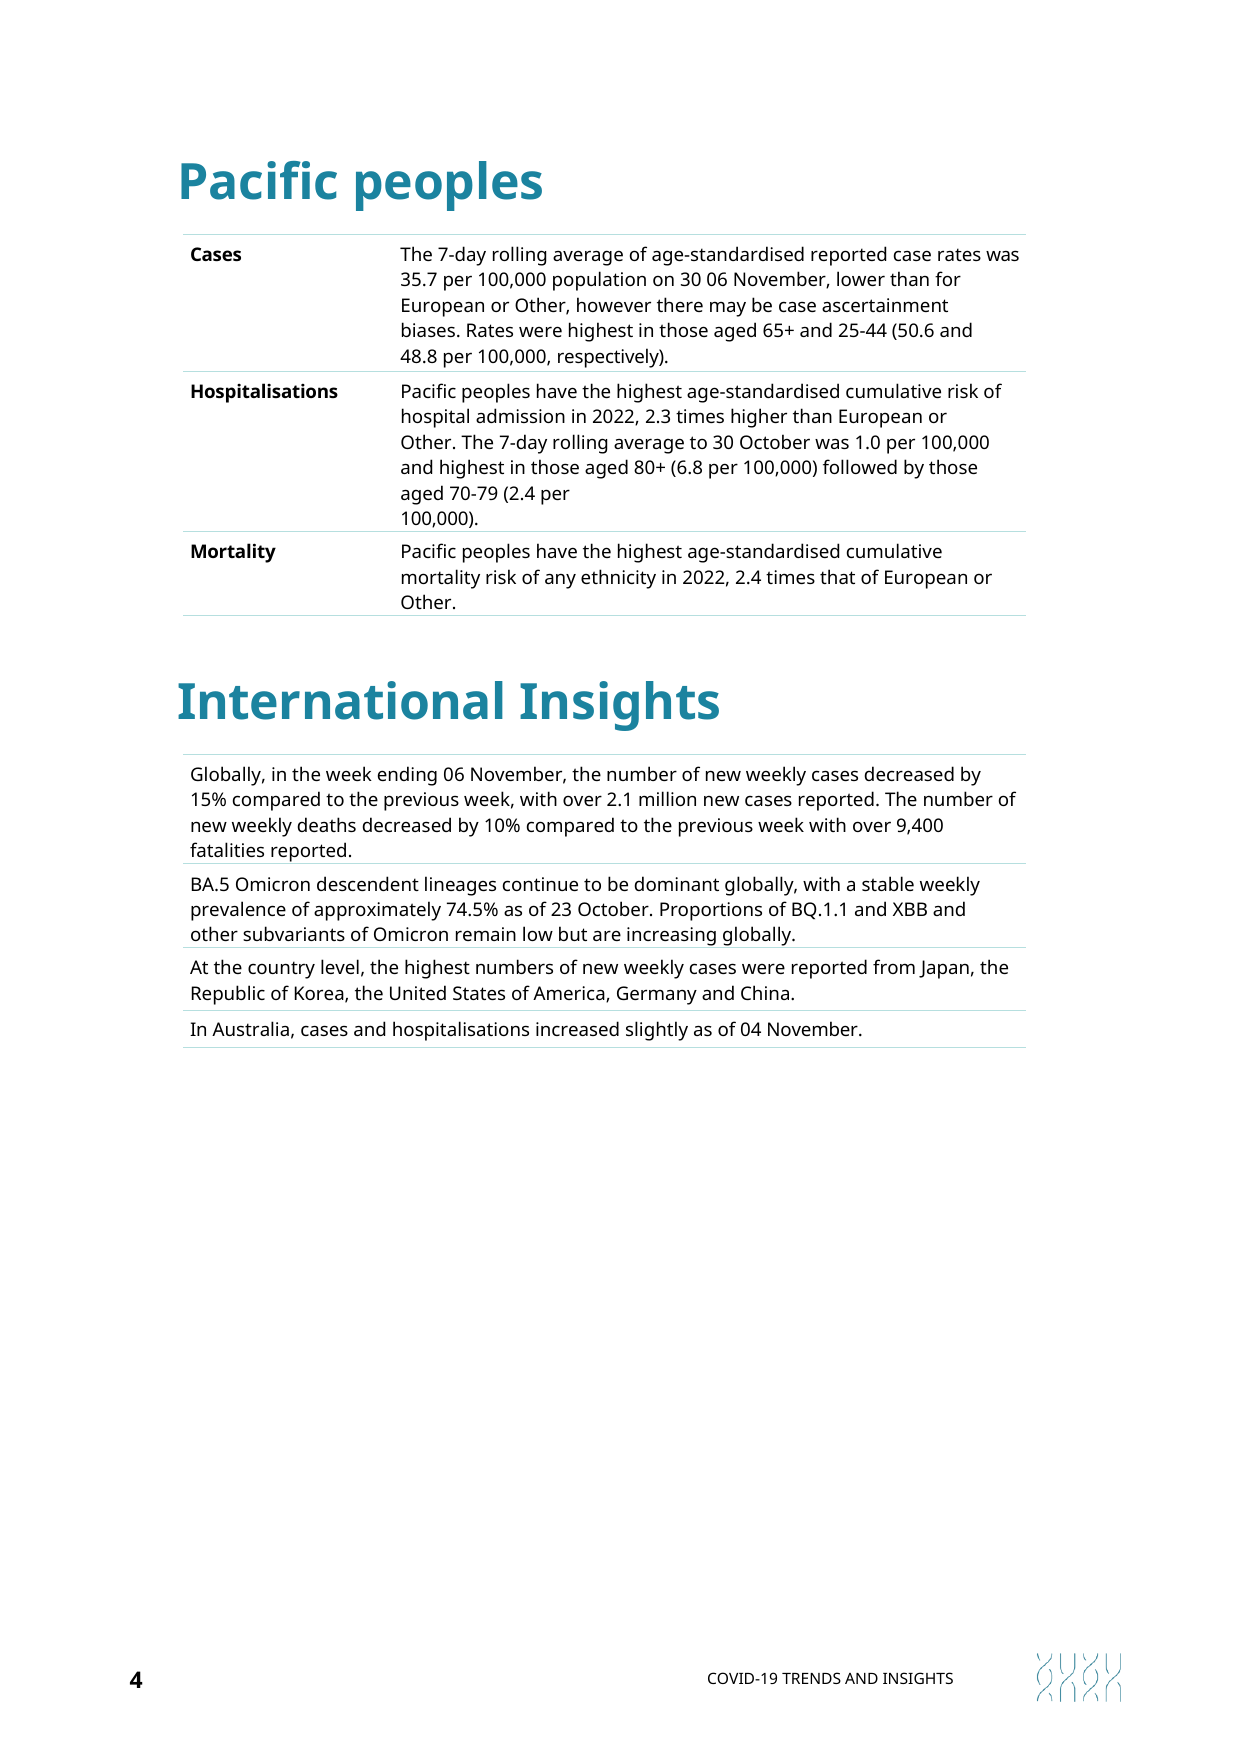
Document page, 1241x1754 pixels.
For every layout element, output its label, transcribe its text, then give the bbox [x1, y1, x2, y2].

table_header The 7-day rolling average of age-standardised reported case rates was 35.7 per 100,000 population on 30 06 November, lower than for European or Other, however there may be case ascertainment biases. Rates were highest in those aged 65+ and 25-44 (50.6 and 48.8 per 100,000, respectively). [365, 235, 1026, 371]
subtitle International Insights [177, 666, 1130, 734]
table_cell Pacific peoples have the highest age-standardised cumulative risk of hospital admission in 2022, 2.3 times higher than European or Other. The 7-day rolling average to 30 October was 1.0 per 100,000 and highest in those aged 80+ (6.8 per 100,000) followed by those aged 70-79 (2.4 per 100,000). [365, 372, 1026, 531]
table_cell At the country level, the highest numbers of new weekly cases were reported from Japan, the Republic of Korea, the United States of America, Germany and China. [183, 948, 1026, 1009]
table_cell In Australia, cases and hospitalisations increased slightly as of 04 November. [183, 1011, 1026, 1047]
table_cell Hospitalisations [183, 372, 365, 531]
table_cell Mortality [183, 532, 365, 615]
table_cell BA.5 Omicron descendent lineages continue to be dominant globally, with a stable weekly prevalence of approximately 74.5% as of 23 October. Proportions of BQ.1.1 and XBB and other subvariants of Omicron remain low but are increasing globally. [183, 864, 1026, 947]
subtitle Pacific peoples [177, 146, 1130, 214]
table_header Globally, in the week ending 06 November, the number of new weekly cases decreased by 15% compared to the previous week, with over 2.1 million new cases reported. The number of new weekly deaths decreased by 10% compared to the previous week with over 9,400 fatalities reported. [183, 755, 1026, 863]
table_header Cases [183, 235, 365, 371]
table_cell Pacific peoples have the highest age-standardised cumulative mortality risk of any ethnicity in 2022, 2.4 times that of European or Other. [365, 532, 1026, 615]
picture [1036, 1653, 1121, 1702]
